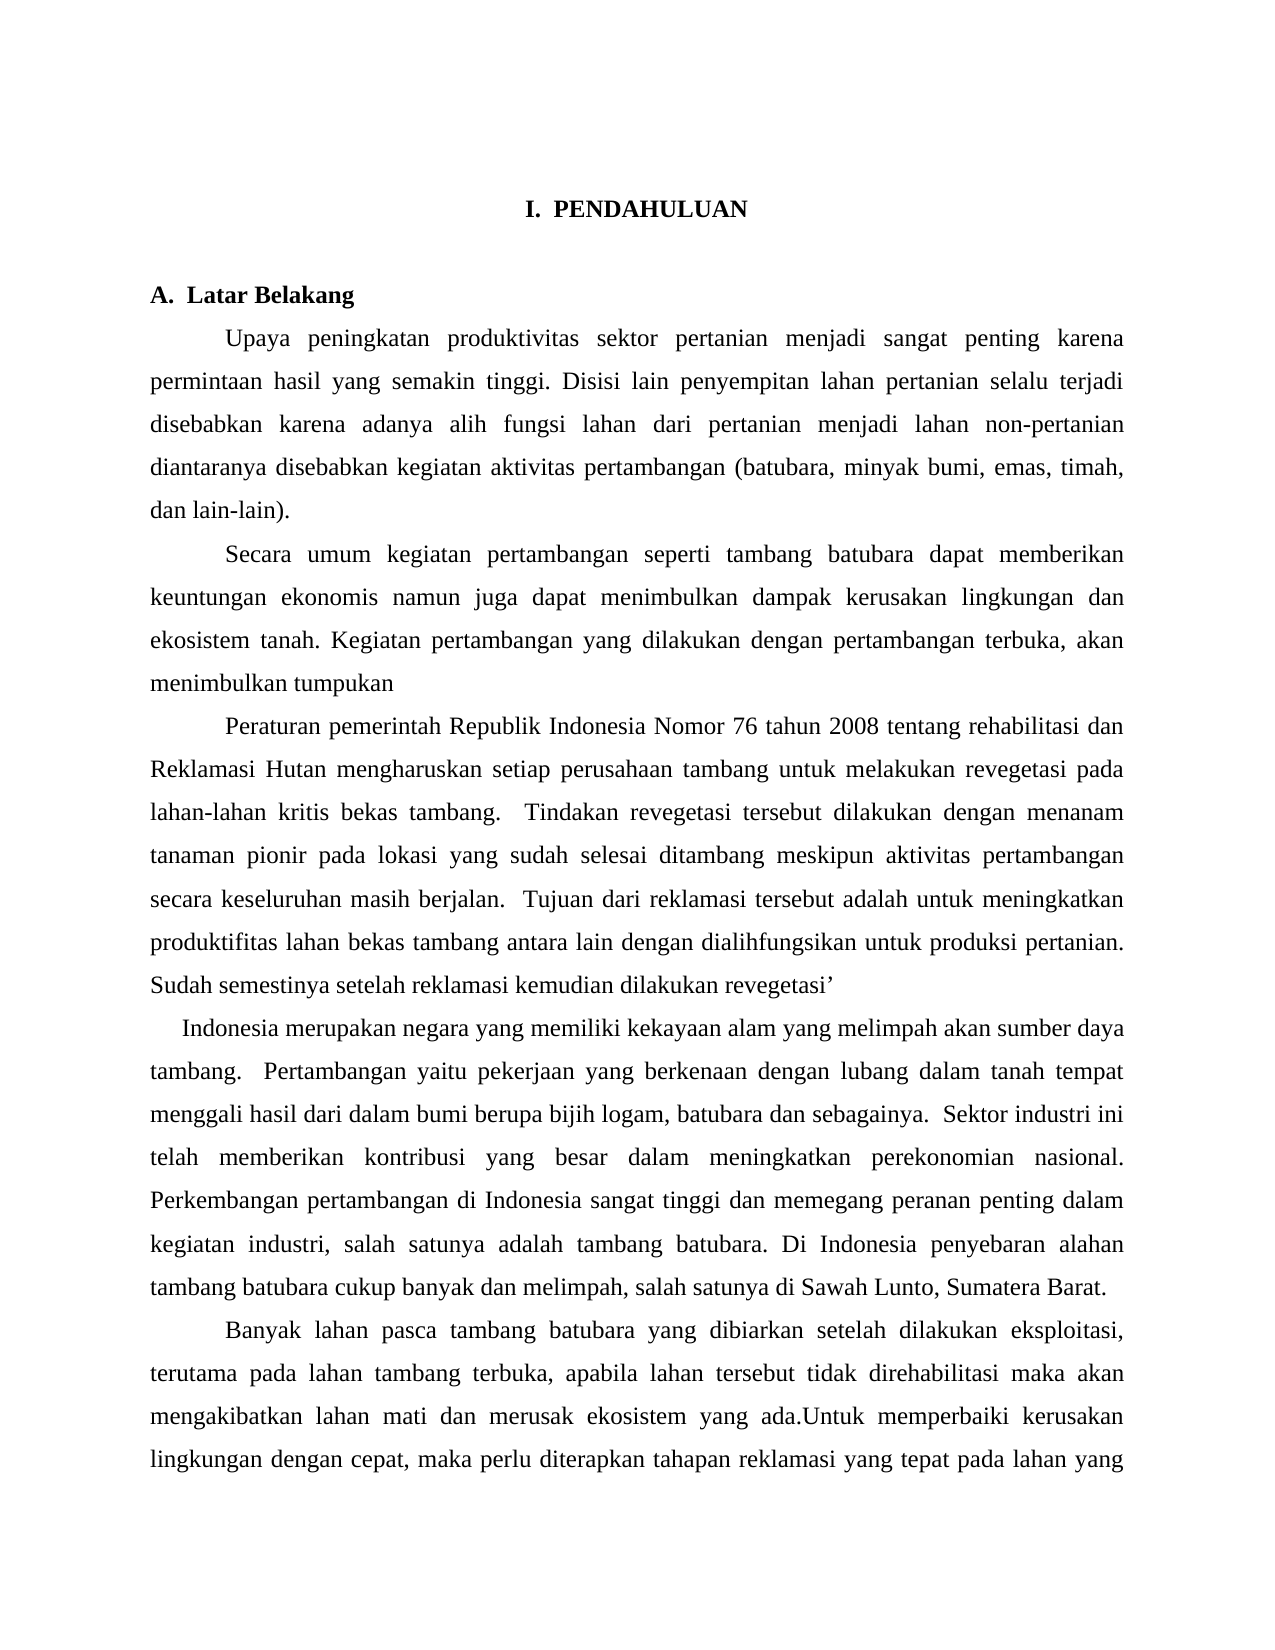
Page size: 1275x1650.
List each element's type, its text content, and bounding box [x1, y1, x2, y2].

list Secara umum kegiatan pertambangan seperti tambang batubara dapat memberikan keuntungan ekonomis namun juga dapat menimbulkan dampak kerusakan lingkungan dan ekosistem tanah. Kegiatan pertambangan yang dilakukan dengan pertambangan terbuka, akan menimbulkan tumpukan [150, 539, 1125, 697]
list I. PENDAHULUAN [525, 194, 1125, 222]
list A. Latar Belakang [150, 280, 1125, 309]
text Upaya peningkatan produktivitas sektor pertanian menjadi sangat penting karena permintaan hasil yang semakin tinggi. Disisi lain penyempitan lahan pertanian selalu terjadi disebabkan karena adanya alih fungsi lahan dari pertanian menjadi lahan non-pertanian diantaranya disebabkan kegiatan aktivitas pertambangan (batubara, minyak bumi, emas, timah, dan lain-lain). [150, 323, 1125, 524]
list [150, 1315, 1125, 1473]
list Indonesia merupakan negara yang memiliki kekayaan alam yang melimpah akan sumber daya tambang. Pertambangan yaitu pekerjaan yang berkenaan dengan lubang dalam tanah tempat menggali hasil dari dalam bumi berupa bijih logam, batubara dan sebagainya. Sektor industri ini telah memberikan kontribusi yang besar dalam meningkatkan perekonomian nasional. Perkembangan pertambangan di Indonesia sangat tinggi dan memegang peranan penting dalam kegiatan industri, salah satunya adalah tambang batubara. Di Indonesia penyebaran alahan tambang batubara cukup banyak dan melimpah, salah satunya di Sawah Lunto, Sumatera Barat. [150, 1013, 1125, 1301]
list Peraturan pemerintah Republik Indonesia Nomor 76 tahun 2008 tentang rehabilitasi dan Reklamasi Hutan mengharuskan setiap perusahaan tambang untuk melakukan revegetasi pada lahan-lahan kritis bekas tambang. Tindakan revegetasi tersebut dilakukan dengan menanam tanaman pionir pada lokasi yang sudah selesai ditambang meskipun aktivitas pertambangan secara keseluruhan masih berjalan. Tujuan dari reklamasi tersebut adalah untuk meningkatkan produktifitas lahan bekas tambang antara lain dengan dialihfungsikan untuk produksi pertanian. Sudah semestinya setelah reklamasi kemudian dilakukan revegetasi’ [150, 711, 1125, 999]
